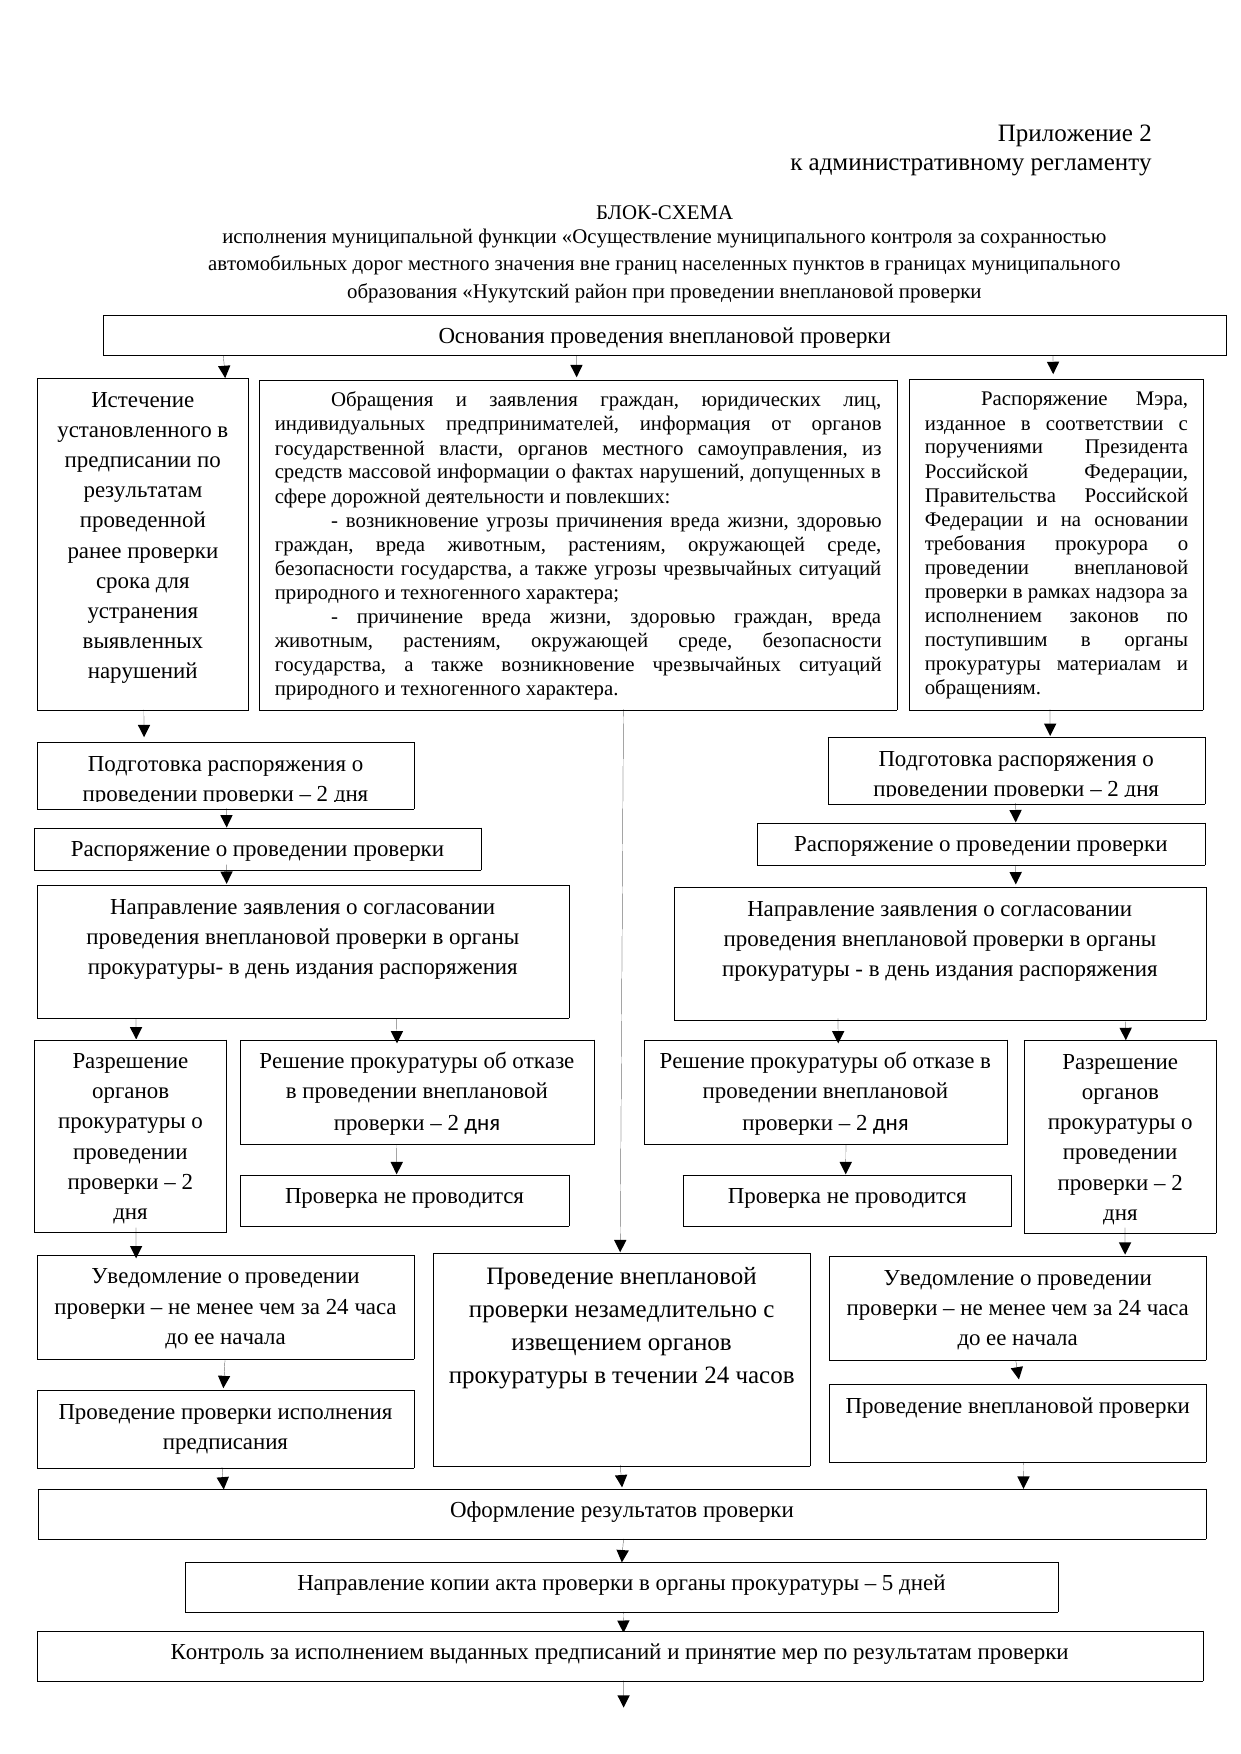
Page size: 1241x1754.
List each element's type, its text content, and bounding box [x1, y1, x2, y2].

text Приложение 2 [177, 118, 1152, 147]
text к административному регламенту [177, 147, 1152, 176]
text исполнения муниципальной функции «Осуществление муниципального контроля за сохранностью автомобильных дорог местного значения вне границ населенных пунктов в границах муниципального образования «Нукутский район при проведении внеплановой проверки [177, 224, 1152, 303]
text БЛОК-СХЕМА [177, 199, 1152, 224]
